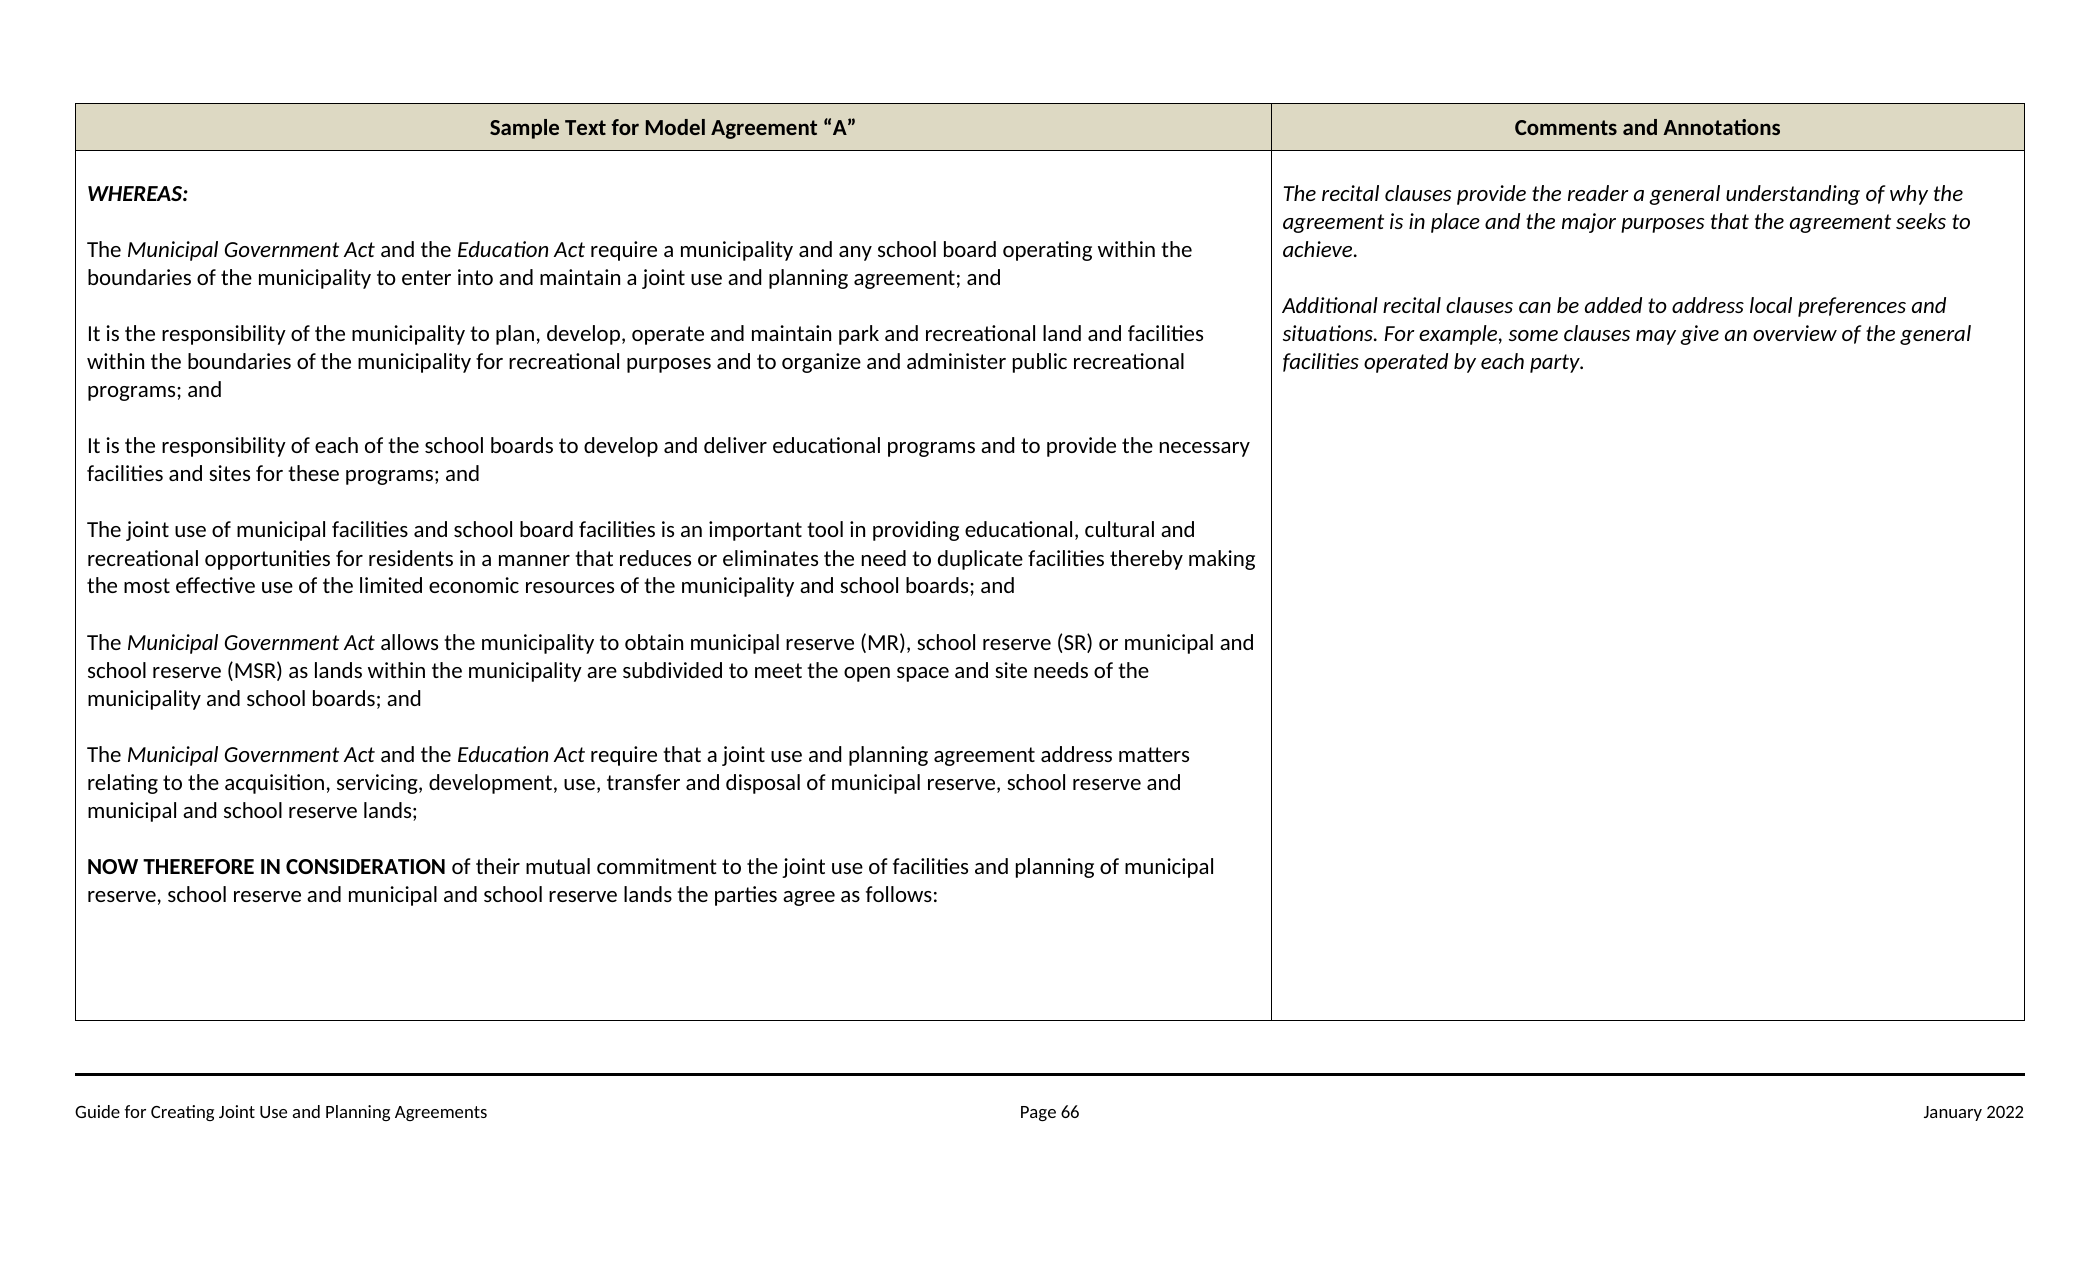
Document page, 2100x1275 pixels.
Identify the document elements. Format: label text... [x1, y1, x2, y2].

table_cell WHEREAS: The Municipal Government Act and the Education Act require a municipality and any school board operating within the boundaries of the municipality to enter into and maintain a joint use and planning agreement; and It is the responsibility of the municipality to plan, develop, operate and maintain park and recreational land and facilities within the boundaries of the municipality for recreational purposes and to organize and administer public recreational programs; and It is the responsibility of each of the school boards to develop and deliver educational programs and to provide the necessary facilities and sites for these programs; and The joint use of municipal facilities and school board facilities is an important tool in providing educational, cultural and recreational opportunities for residents in a manner that reduces or eliminates the need to duplicate facilities thereby making the most effective use of the limited economic resources of the municipality and school boards; and The Municipal Government Act allows the municipality to obtain municipal reserve (MR), school reserve (SR) or municipal and school reserve (MSR) as lands within the municipality are subdivided to meet the open space and site needs of the municipality and school boards; and The Municipal Government Act and the Education Act require that a joint use and planning agreement address matters relating to the acquisition, servicing, development, use, transfer and disposal of municipal reserve, school reserve and municipal and school reserve lands; NOW THEREFORE IN CONSIDERATION of their mutual commitment to the joint use of facilities and planning of municipal reserve, school reserve and municipal and school reserve lands the parties agree as follows: [76, 151, 1271, 1020]
table_header Sample Text for Model Agreement “A” [76, 104, 1271, 150]
table_header Comments and Annotations [1272, 104, 2024, 150]
table_cell The recital clauses provide the reader a general understanding of why the agreement is in place and the major purposes that the agreement seeks to achieve. Additional recital clauses can be added to address local preferences and situations. For example, some clauses may give an overview of the general facilities operated by each party. [1272, 151, 2024, 1020]
